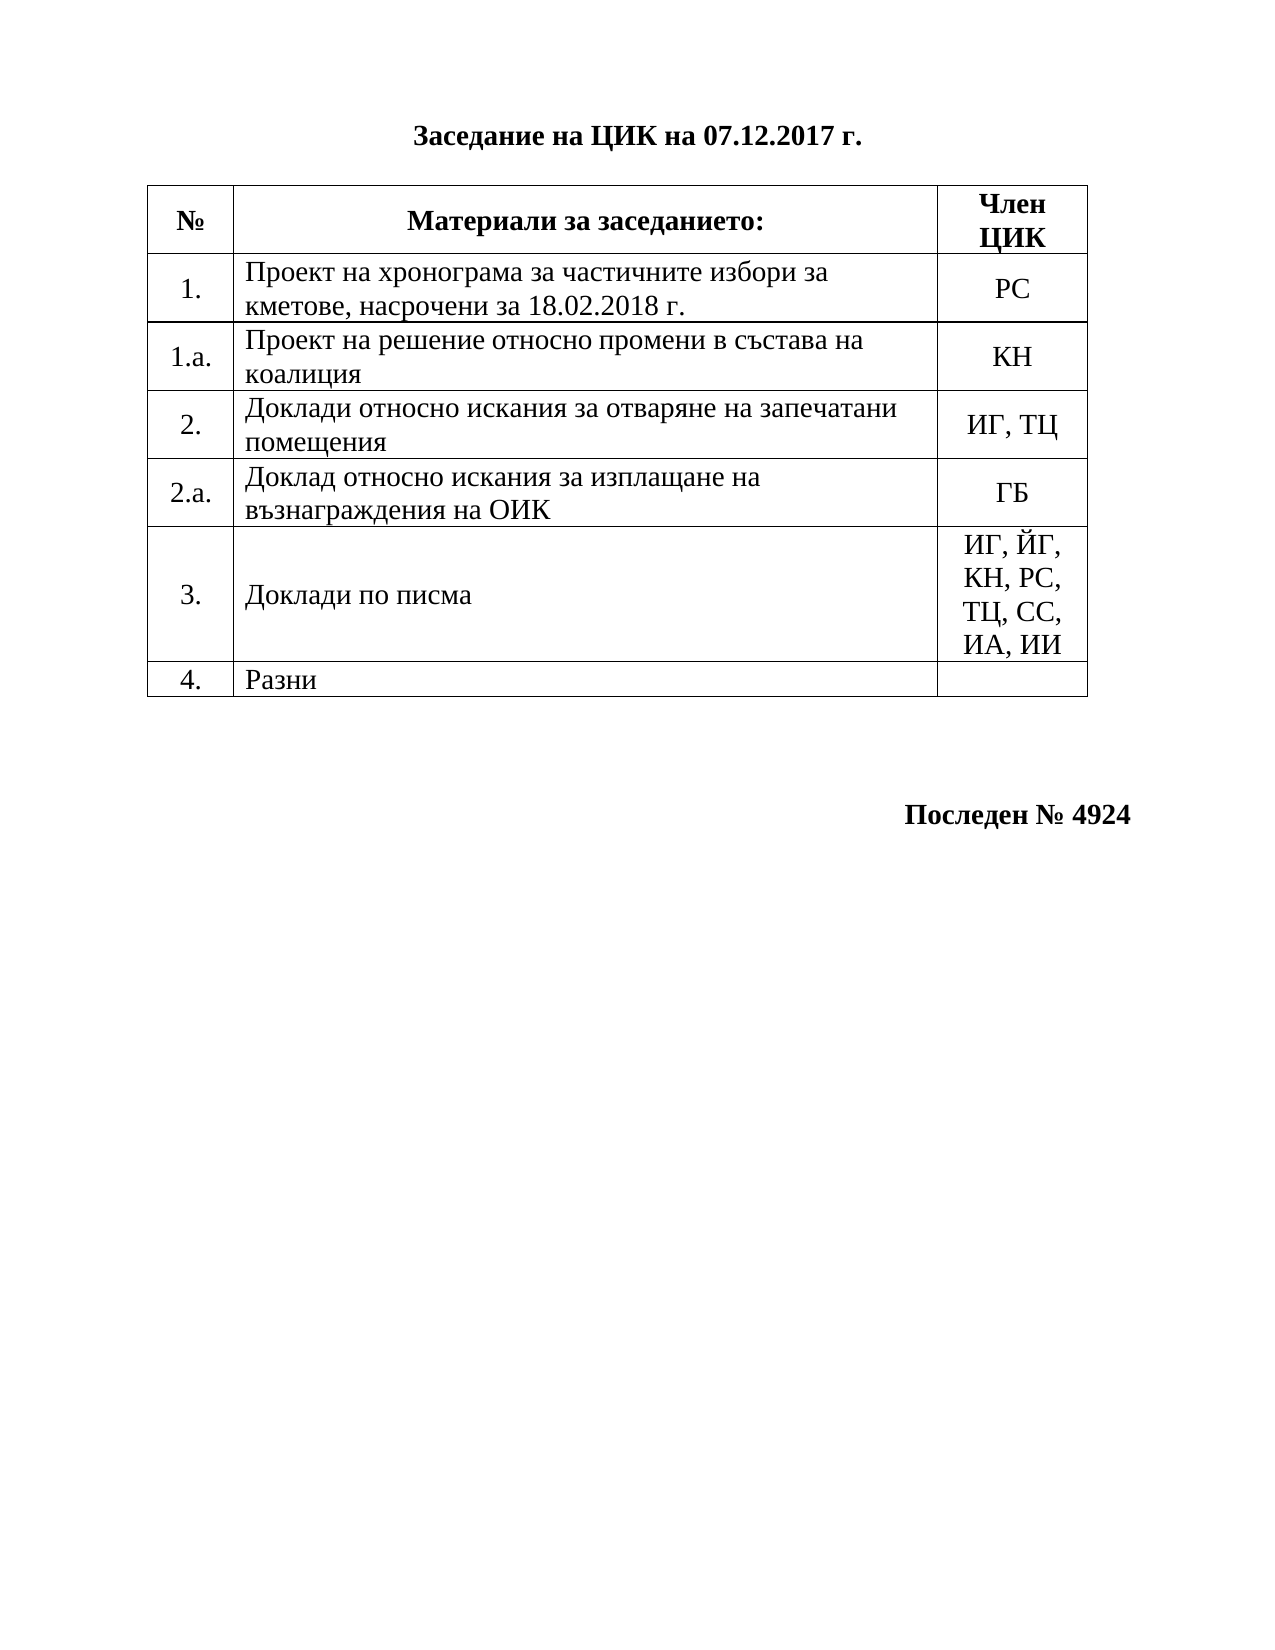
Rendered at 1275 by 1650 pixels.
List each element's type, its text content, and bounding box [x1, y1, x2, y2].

table_cell ИГ, ЙГ, КН, РС, ТЦ, СС, ИА, ИИ [938, 527, 1087, 661]
table_cell Доклади по писма [234, 527, 937, 661]
table_header Член ЦИК [938, 186, 1087, 253]
table_cell КН [938, 323, 1087, 389]
text Заседание на ЦИК на 07.12.2017 г. [148, 118, 1127, 152]
table_cell РС [938, 254, 1087, 321]
text Последен № 4924 [148, 797, 1131, 831]
table_cell Доклади относно искания за отваряне на запечатани помещения [234, 391, 937, 458]
table_cell 4. [148, 662, 233, 696]
table_cell Разни [234, 662, 937, 696]
table_cell 2. [148, 391, 233, 458]
table_cell 1.а. [148, 323, 233, 389]
table_cell ИГ, ТЦ [938, 391, 1087, 458]
table_cell 3. [148, 527, 233, 661]
table_header Материали за заседанието: [234, 186, 937, 253]
table_cell Проект на хронограма за частичните избори за кметове, насрочени за 18.02.2018 г. [234, 254, 937, 321]
table_cell Проект на решение относно промени в състава на коалиция [234, 323, 937, 389]
table_cell Доклад относно искания за изплащане на възнаграждения на ОИК [234, 459, 937, 526]
table_cell 2.а. [148, 459, 233, 526]
table_header № [148, 186, 233, 253]
table_cell ГБ [938, 459, 1087, 526]
table_cell [938, 662, 1087, 696]
table_cell 1. [148, 254, 233, 321]
